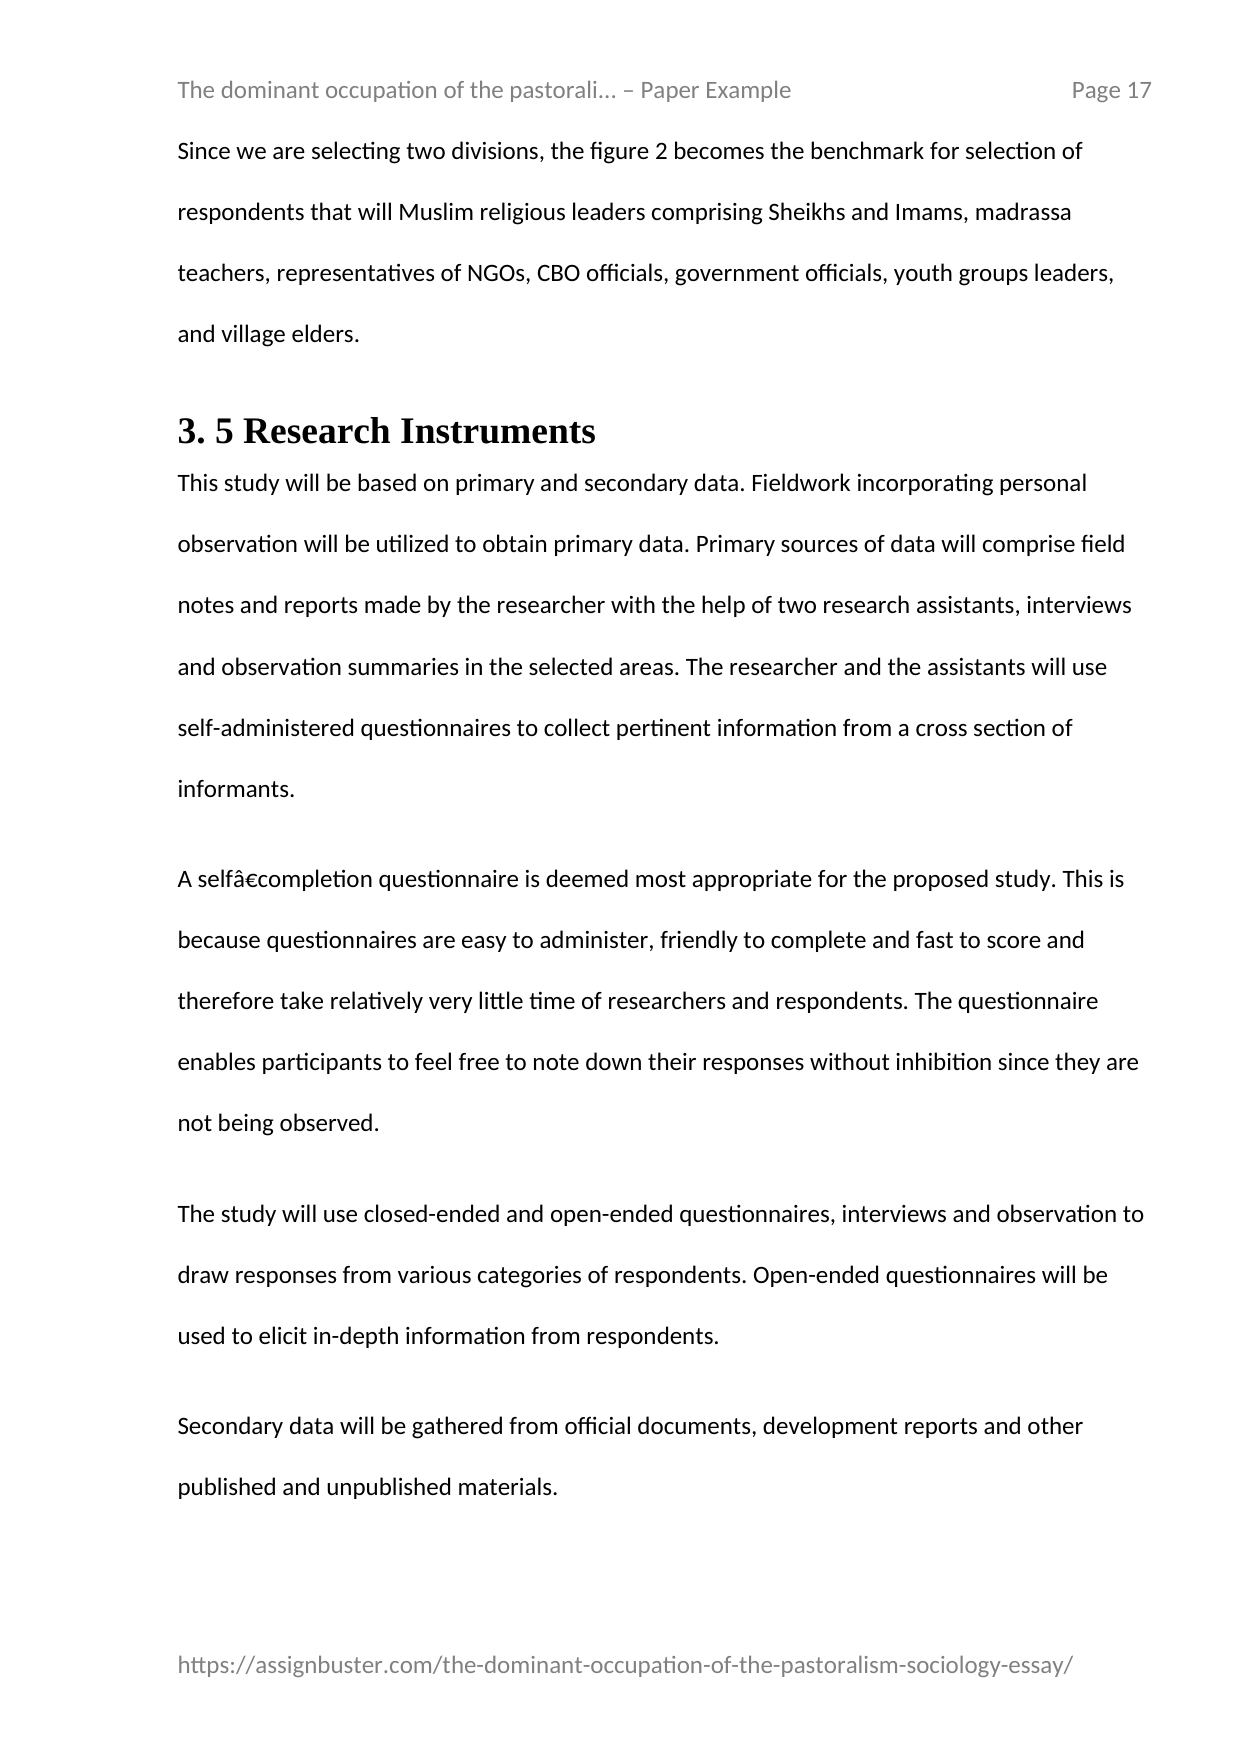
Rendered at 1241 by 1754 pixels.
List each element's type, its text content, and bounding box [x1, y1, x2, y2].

text Since we are selecting two divisions, the figure 2 becomes the benchmark for selection of respondents that will Muslim religious leaders comprising Sheikhs and Imams, madrassa teachers, representatives of NGOs, CBO officials, government officials, youth groups leaders, and village elders. [177, 135, 1152, 348]
text Secondary data will be gathered from official documents, development reports and other published and unpublished materials. [177, 1411, 1152, 1502]
text The study will use closed-ended and open-ended questionnaires, interviews and observation to draw responses from various categories of respondents. Open-ended questionnaires will be used to elicit in-depth information from respondents. [177, 1198, 1152, 1351]
text A selfâ€completion questionnaire is deemed most appropriate for the proposed study. This is because questionnaires are easy to administer, friendly to complete and fast to score and therefore take relatively very little time of researchers and respondents. The questionnaire enables participants to feel free to note down their responses without inhibition since they are not being observed. [177, 863, 1152, 1138]
subtitle 3. 5 Research Instruments [177, 408, 1152, 452]
text This study will be based on primary and secondary data. Fieldwork incorporating personal observation will be utilized to obtain primary data. Primary sources of data will comprise field notes and reports made by the researcher with the help of two research assistants, interviews and observation summaries in the selected areas. The researcher and the assistants will use self-administered questionnaires to collect pertinent information from a cross section of informants. [177, 467, 1152, 803]
